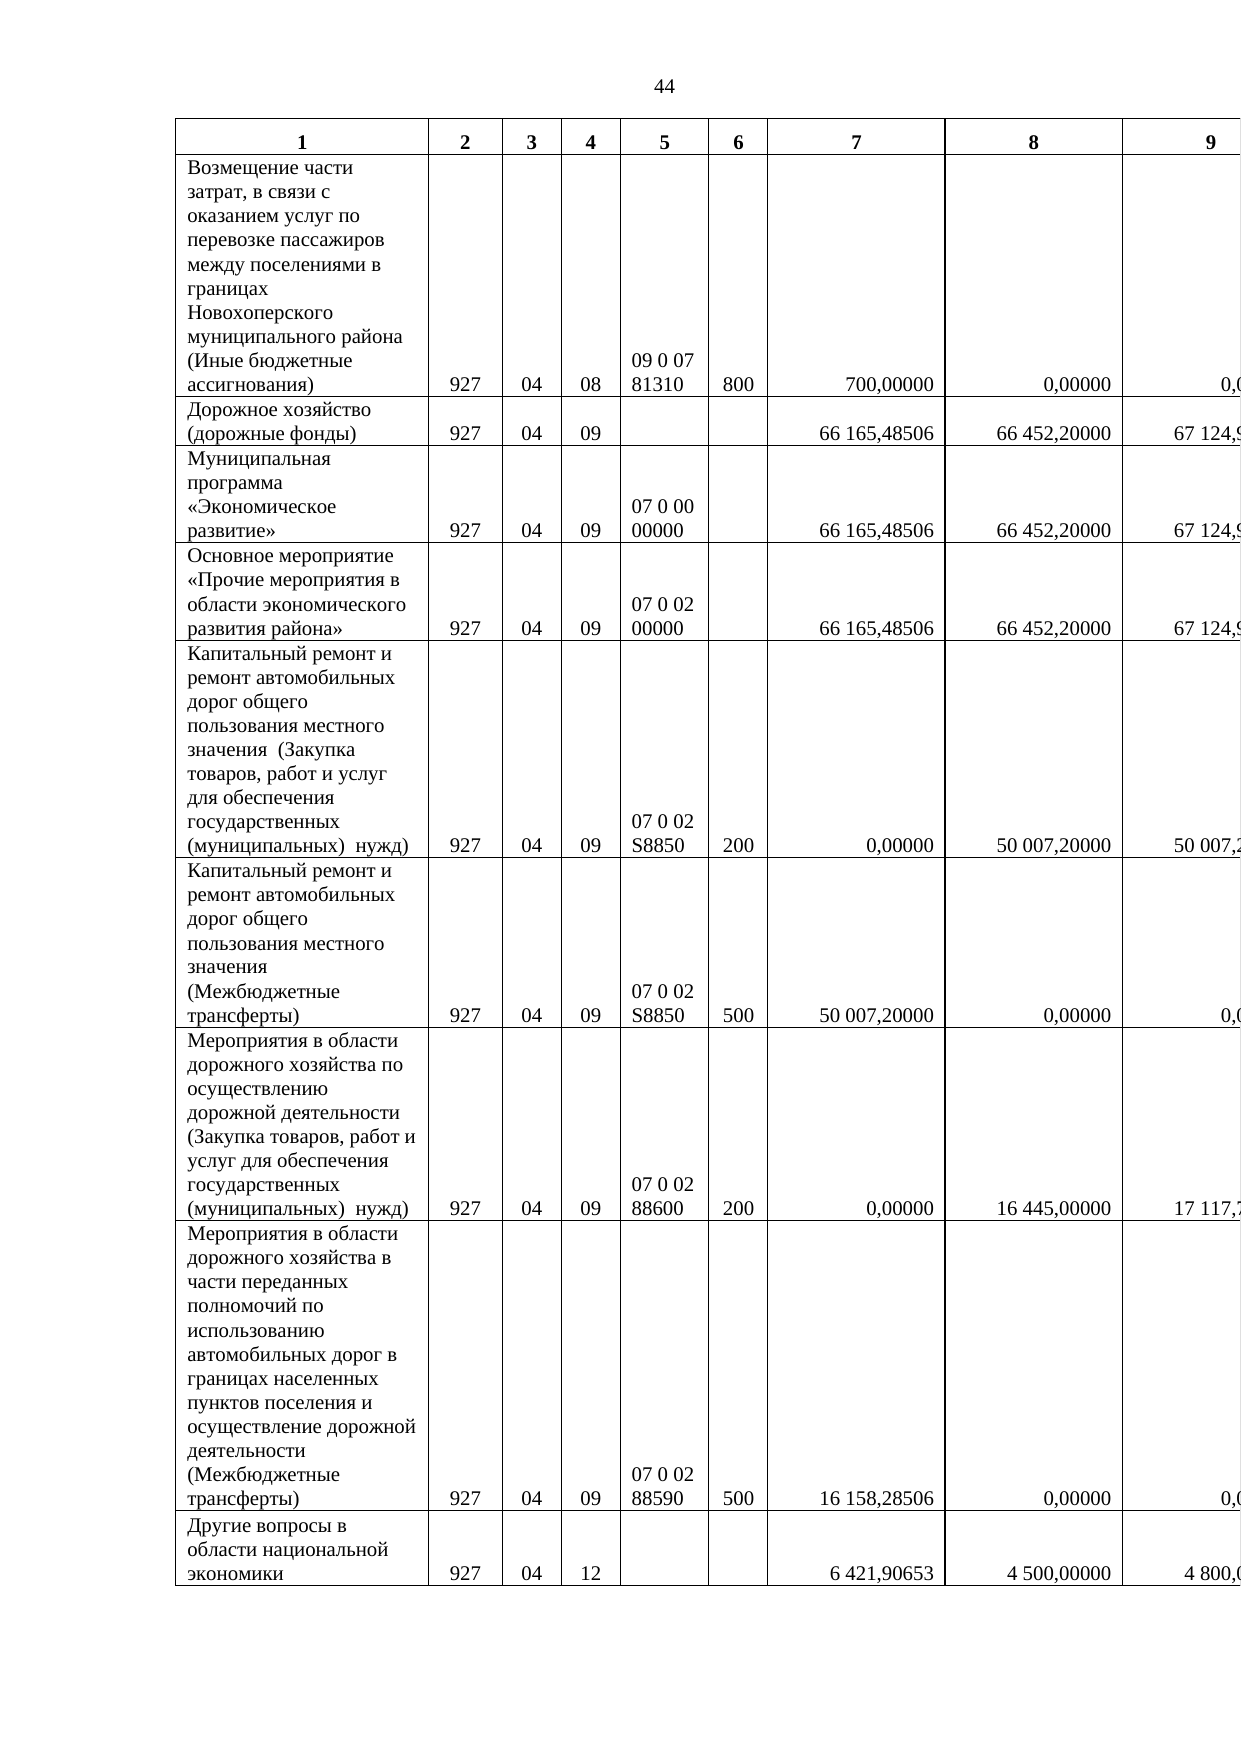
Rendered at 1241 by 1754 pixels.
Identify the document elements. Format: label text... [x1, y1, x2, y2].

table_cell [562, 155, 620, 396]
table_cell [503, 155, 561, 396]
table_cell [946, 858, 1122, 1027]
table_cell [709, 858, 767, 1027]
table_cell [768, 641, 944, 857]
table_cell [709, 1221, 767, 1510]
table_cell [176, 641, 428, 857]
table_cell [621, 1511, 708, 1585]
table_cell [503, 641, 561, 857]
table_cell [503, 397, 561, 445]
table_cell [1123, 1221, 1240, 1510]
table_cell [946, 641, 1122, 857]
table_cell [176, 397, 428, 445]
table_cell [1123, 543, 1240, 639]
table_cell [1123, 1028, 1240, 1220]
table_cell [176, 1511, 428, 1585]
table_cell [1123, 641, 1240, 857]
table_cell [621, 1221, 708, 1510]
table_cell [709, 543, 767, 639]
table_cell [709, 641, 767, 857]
table_header 7 [768, 119, 944, 154]
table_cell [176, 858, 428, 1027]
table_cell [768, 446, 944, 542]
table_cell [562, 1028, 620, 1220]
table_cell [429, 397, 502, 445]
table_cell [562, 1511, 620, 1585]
table_header 6 [709, 119, 767, 154]
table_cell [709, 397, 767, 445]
table_header 3 [503, 119, 561, 154]
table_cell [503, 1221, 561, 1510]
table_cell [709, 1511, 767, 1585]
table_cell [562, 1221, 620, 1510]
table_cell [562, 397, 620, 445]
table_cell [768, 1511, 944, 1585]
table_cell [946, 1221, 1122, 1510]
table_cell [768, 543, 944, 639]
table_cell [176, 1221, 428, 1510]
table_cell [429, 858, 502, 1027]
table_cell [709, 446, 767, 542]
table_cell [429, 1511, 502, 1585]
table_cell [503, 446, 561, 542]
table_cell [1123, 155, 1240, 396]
table_header 5 [621, 119, 708, 154]
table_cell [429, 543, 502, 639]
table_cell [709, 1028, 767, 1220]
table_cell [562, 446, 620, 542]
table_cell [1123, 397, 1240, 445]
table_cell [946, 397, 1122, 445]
table_header 4 [562, 119, 620, 154]
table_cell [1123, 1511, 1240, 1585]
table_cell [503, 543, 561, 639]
table_header 2 [429, 119, 502, 154]
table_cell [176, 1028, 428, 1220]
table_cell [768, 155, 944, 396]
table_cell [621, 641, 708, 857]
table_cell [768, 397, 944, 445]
table_header 9 [1123, 119, 1240, 154]
table_header 1 [176, 119, 428, 154]
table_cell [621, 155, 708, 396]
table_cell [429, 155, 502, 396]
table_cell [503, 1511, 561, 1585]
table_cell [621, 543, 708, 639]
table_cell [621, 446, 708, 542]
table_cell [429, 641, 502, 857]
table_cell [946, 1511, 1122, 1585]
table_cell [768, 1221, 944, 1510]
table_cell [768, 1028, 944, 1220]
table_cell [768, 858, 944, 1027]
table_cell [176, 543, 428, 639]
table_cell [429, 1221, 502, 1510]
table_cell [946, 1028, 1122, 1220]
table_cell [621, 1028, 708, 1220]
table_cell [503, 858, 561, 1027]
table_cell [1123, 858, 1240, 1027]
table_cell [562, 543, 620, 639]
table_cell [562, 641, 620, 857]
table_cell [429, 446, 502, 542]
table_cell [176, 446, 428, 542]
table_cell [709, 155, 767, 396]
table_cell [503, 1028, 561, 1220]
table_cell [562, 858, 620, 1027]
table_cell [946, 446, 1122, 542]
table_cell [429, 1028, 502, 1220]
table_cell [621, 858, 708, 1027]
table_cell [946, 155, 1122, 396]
table_header 8 [946, 119, 1122, 154]
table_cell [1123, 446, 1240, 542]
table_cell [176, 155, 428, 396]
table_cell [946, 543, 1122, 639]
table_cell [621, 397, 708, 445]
